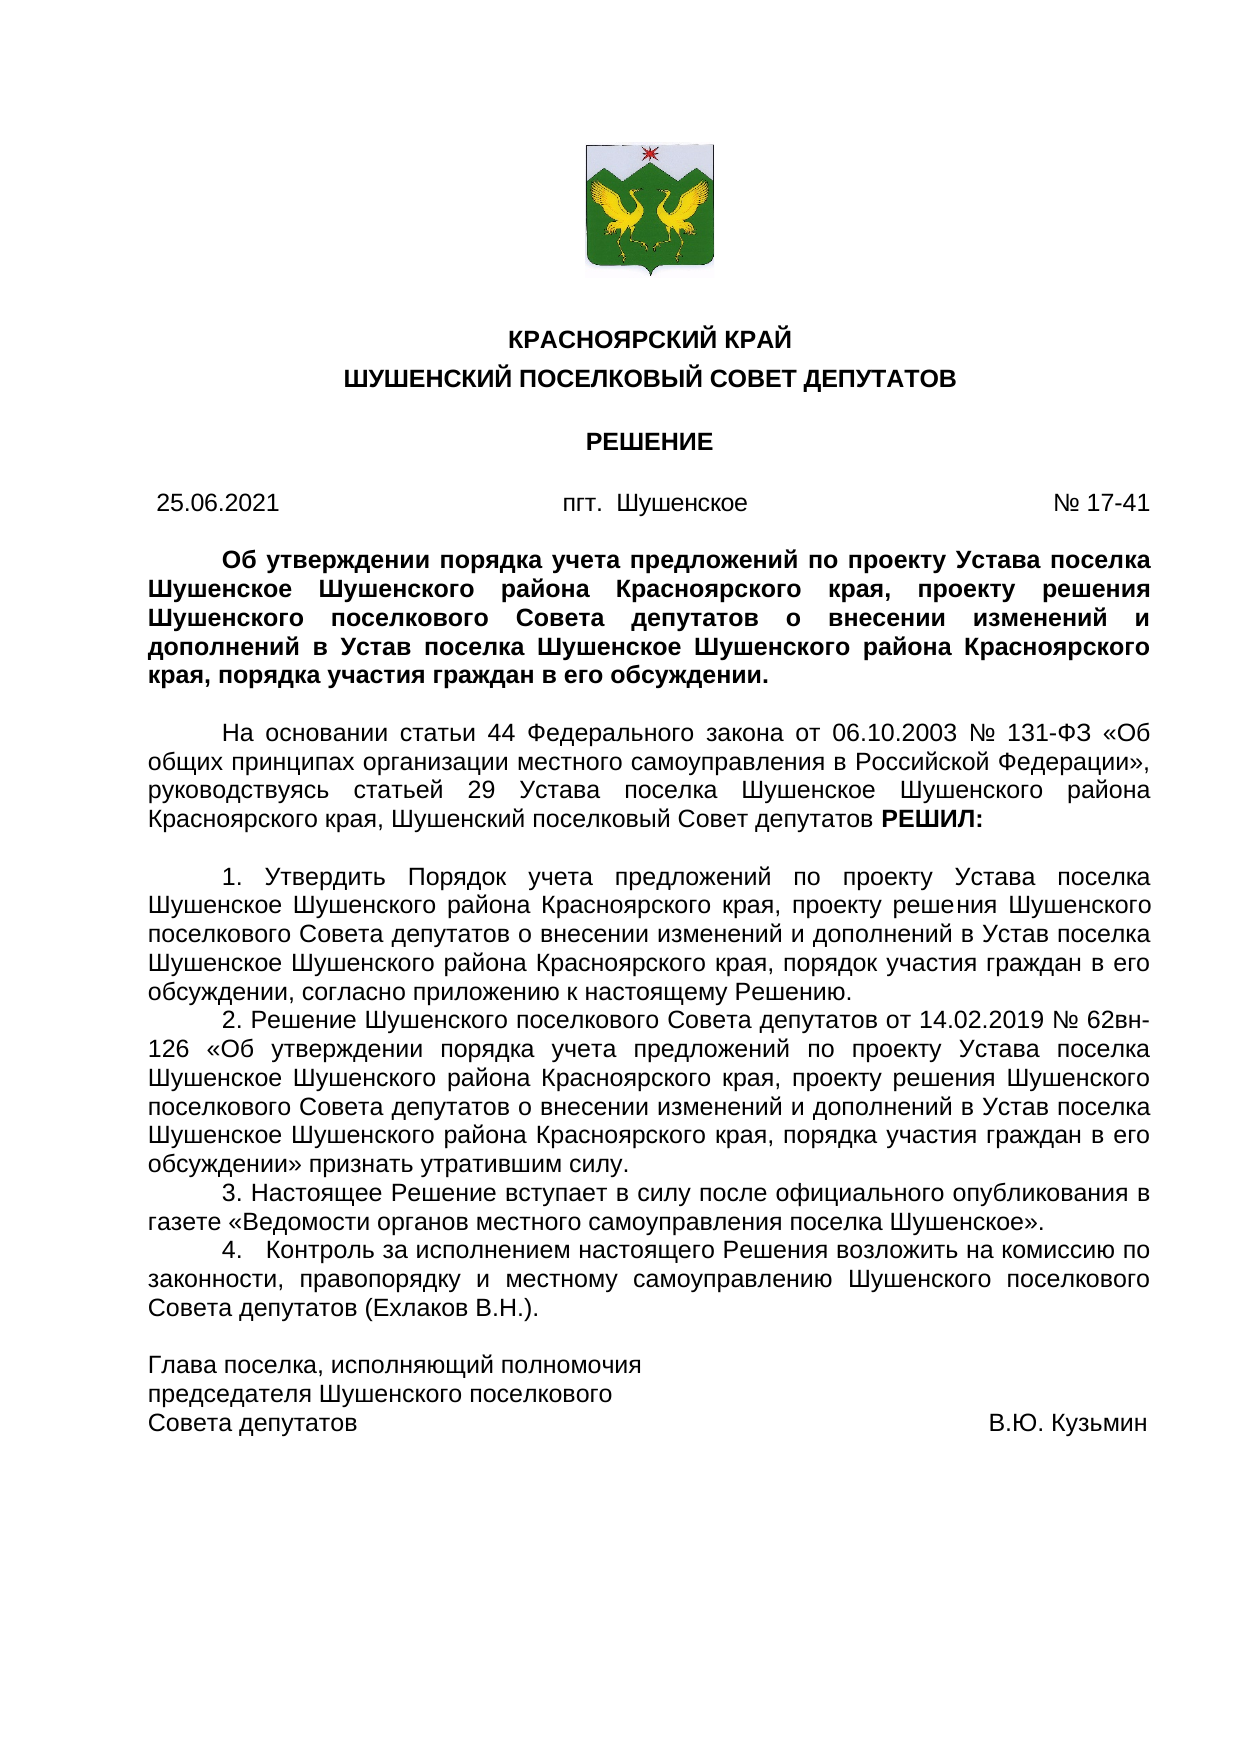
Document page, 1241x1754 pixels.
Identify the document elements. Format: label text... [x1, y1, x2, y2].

text председателя Шушенского поселкового [148, 1379, 1152, 1408]
text ШУШЕНСКИЙ ПОСЕЛКОВЫЙ СОВЕТ ДЕПУТАТОВ [312, 360, 988, 395]
text На основании статьи 44 Федерального закона от 06.10.2003 № 131-ФЗ «Об общих принципах организации местного самоуправления в Российской Федерации», руководствуясь статьей 29 Устава поселка Шушенское Шушенского района Красноярского края, Шушенский поселковый Совет депутатов РЕШИЛ: [148, 718, 1152, 833]
text 2. Решение Шушенского поселкового Совета депутатов от 14.02.2019 № 62вн-126 «Об утверждении порядка учета предложений по проекту Устава поселка Шушенское Шушенского района Красноярского края, проекту решения Шушенского поселкового Совета депутатов о внесении изменений и дополнений в Устав поселка Шушенское Шушенского района Красноярского края, порядка участия граждан в его обсуждении» признать утратившим силу. [148, 1005, 1152, 1178]
text КРАСНОЯРСКИЙ КРАЙ [312, 321, 988, 356]
text Об утверждении порядка учета предложений по проекту Устава поселка Шушенское Шушенского района Красноярского края, проекту решения Шушенского поселкового Совета депутатов о внесении изменений и дополнений в Устав поселка Шушенское Шушенского района Красноярского края, порядка участия граждан в его обсуждении. [148, 545, 1152, 689]
text Глава поселка, исполняющий полномочия [148, 1350, 1152, 1379]
text 1. Утвердить Порядок учета предложений по проекту Устава поселка Шушенское Шушенского района Красноярского края, проекту решения Шушенского поселкового Совета депутатов о внесении изменений и дополнений в Устав поселка Шушенское Шушенского района Красноярского края, порядок участия граждан в его обсуждении, согласно приложению к настоящему Решению. [148, 862, 1152, 1005]
text 4. Контроль за исполнением настоящего Решения возложить на комиссию по законности, правопорядку и местному самоуправлению Шушенского поселкового Совета депутатов (Ехлаков В.Н.). [148, 1235, 1152, 1322]
text 3. Настоящее Решение вступает в силу после официального опубликования в газете «Ведомости органов местного самоуправления поселка Шушенское». [148, 1178, 1152, 1235]
picture [585, 142, 715, 278]
text 25.06.2021 пгт. Шушенское № 17-41 [156, 488, 1152, 517]
text Совета депутатов В.Ю. Кузьмин [148, 1408, 1152, 1437]
text РЕШЕНИЕ [148, 427, 1151, 455]
